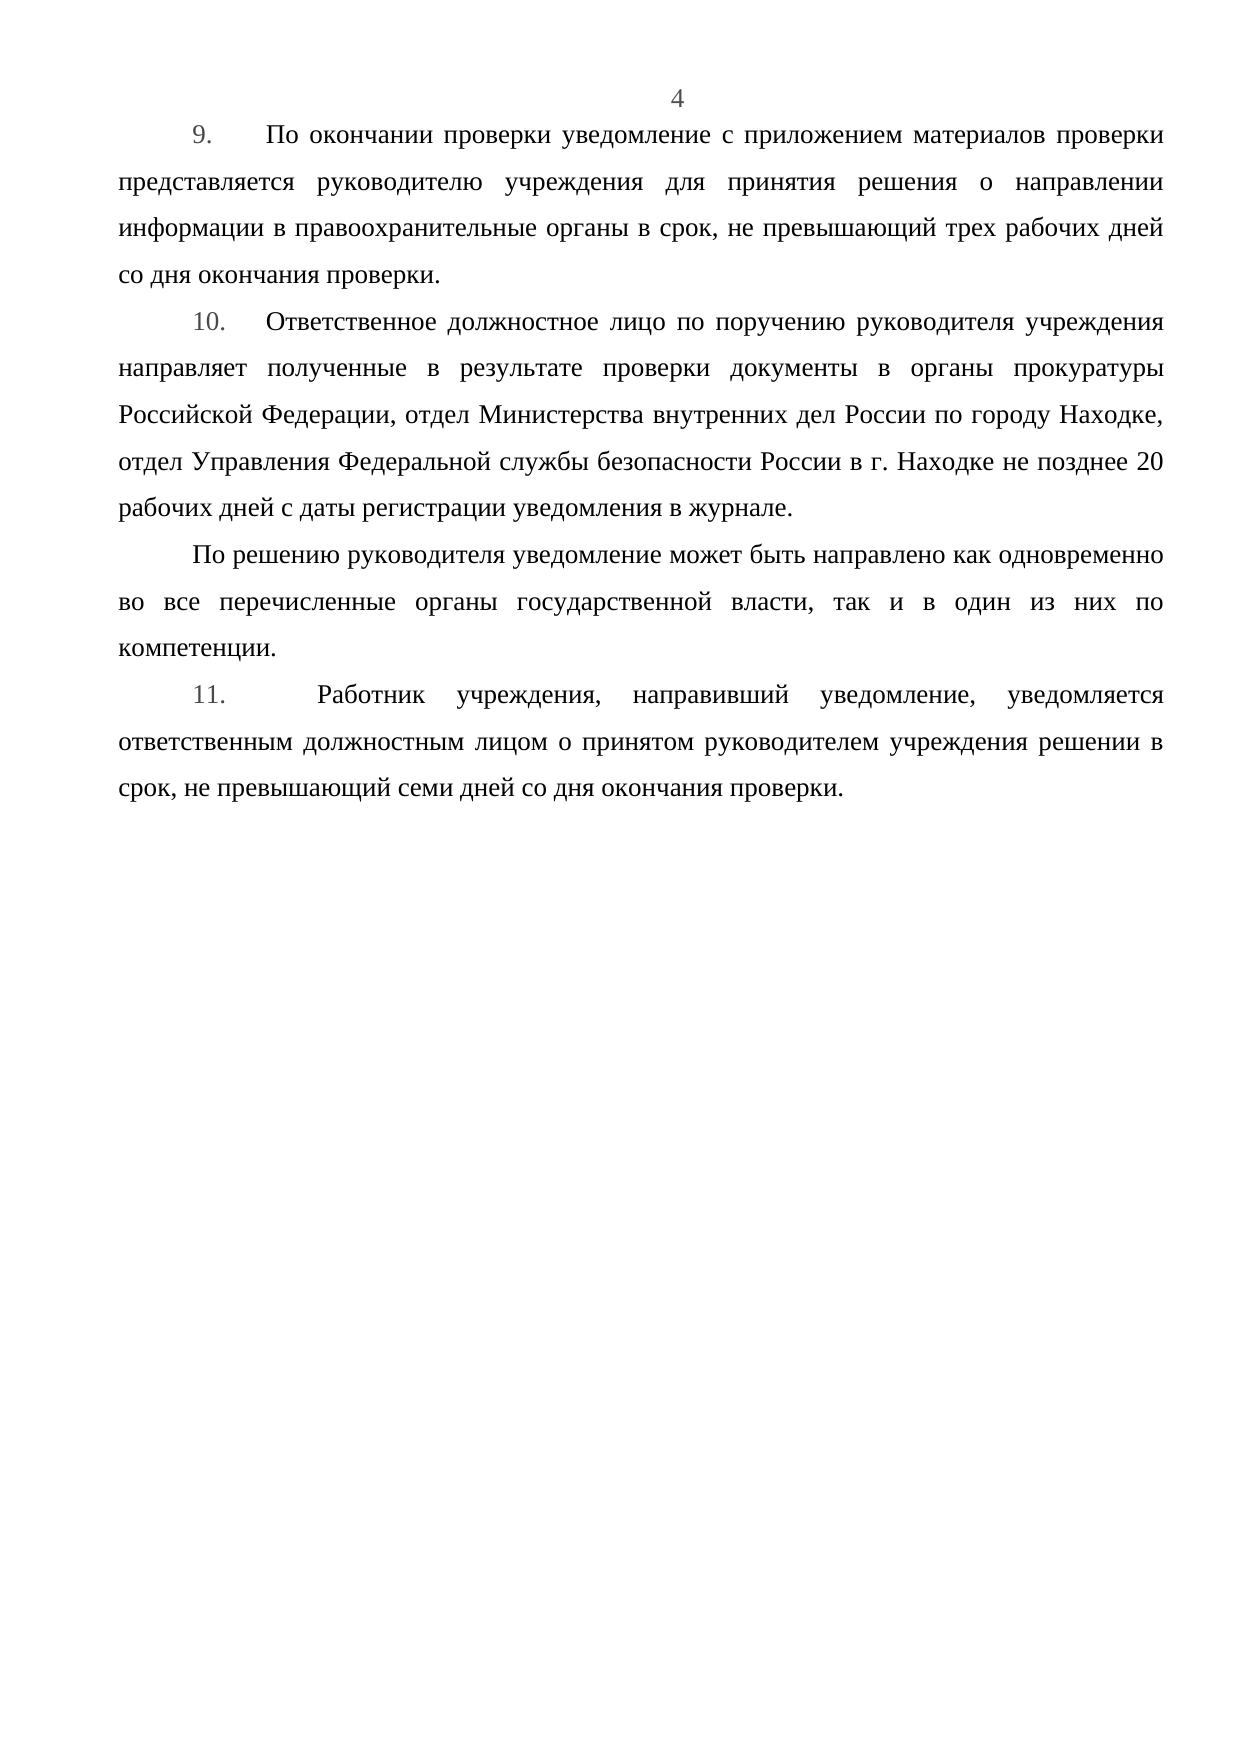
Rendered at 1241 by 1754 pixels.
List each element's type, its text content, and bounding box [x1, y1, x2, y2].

text По решению руководителя уведомление может быть направлено как одновременно во все перечисленные органы государственной власти, так и в один из них по компетенции. [118, 538, 1165, 663]
list Ответственное должностное лицо по поручению руководителя учреждения направляет полученные в результате проверки документы в органы прокуратуры Российской Федерации, отдел Министерства внутренних дел России по городу Находке, отдел Управления Федеральной службы безопасности России в г. Находке не позднее 20 рабочих дней с даты регистрации уведомления в журнале. [118, 305, 1165, 523]
list Работник учреждения, направивший уведомление, уведомляется ответственным должностным лицом о принятом руководителем учреждения решении в срок, не превышающий семи дней со дня окончания проверки. [118, 678, 1165, 803]
list По окончании проверки уведомление с приложением материалов проверки представляется руководителю учреждения для принятия решения о направлении информации в правоохранительные органы в срок, не превышающий трех рабочих дней со дня окончания проверки. [118, 118, 1165, 289]
